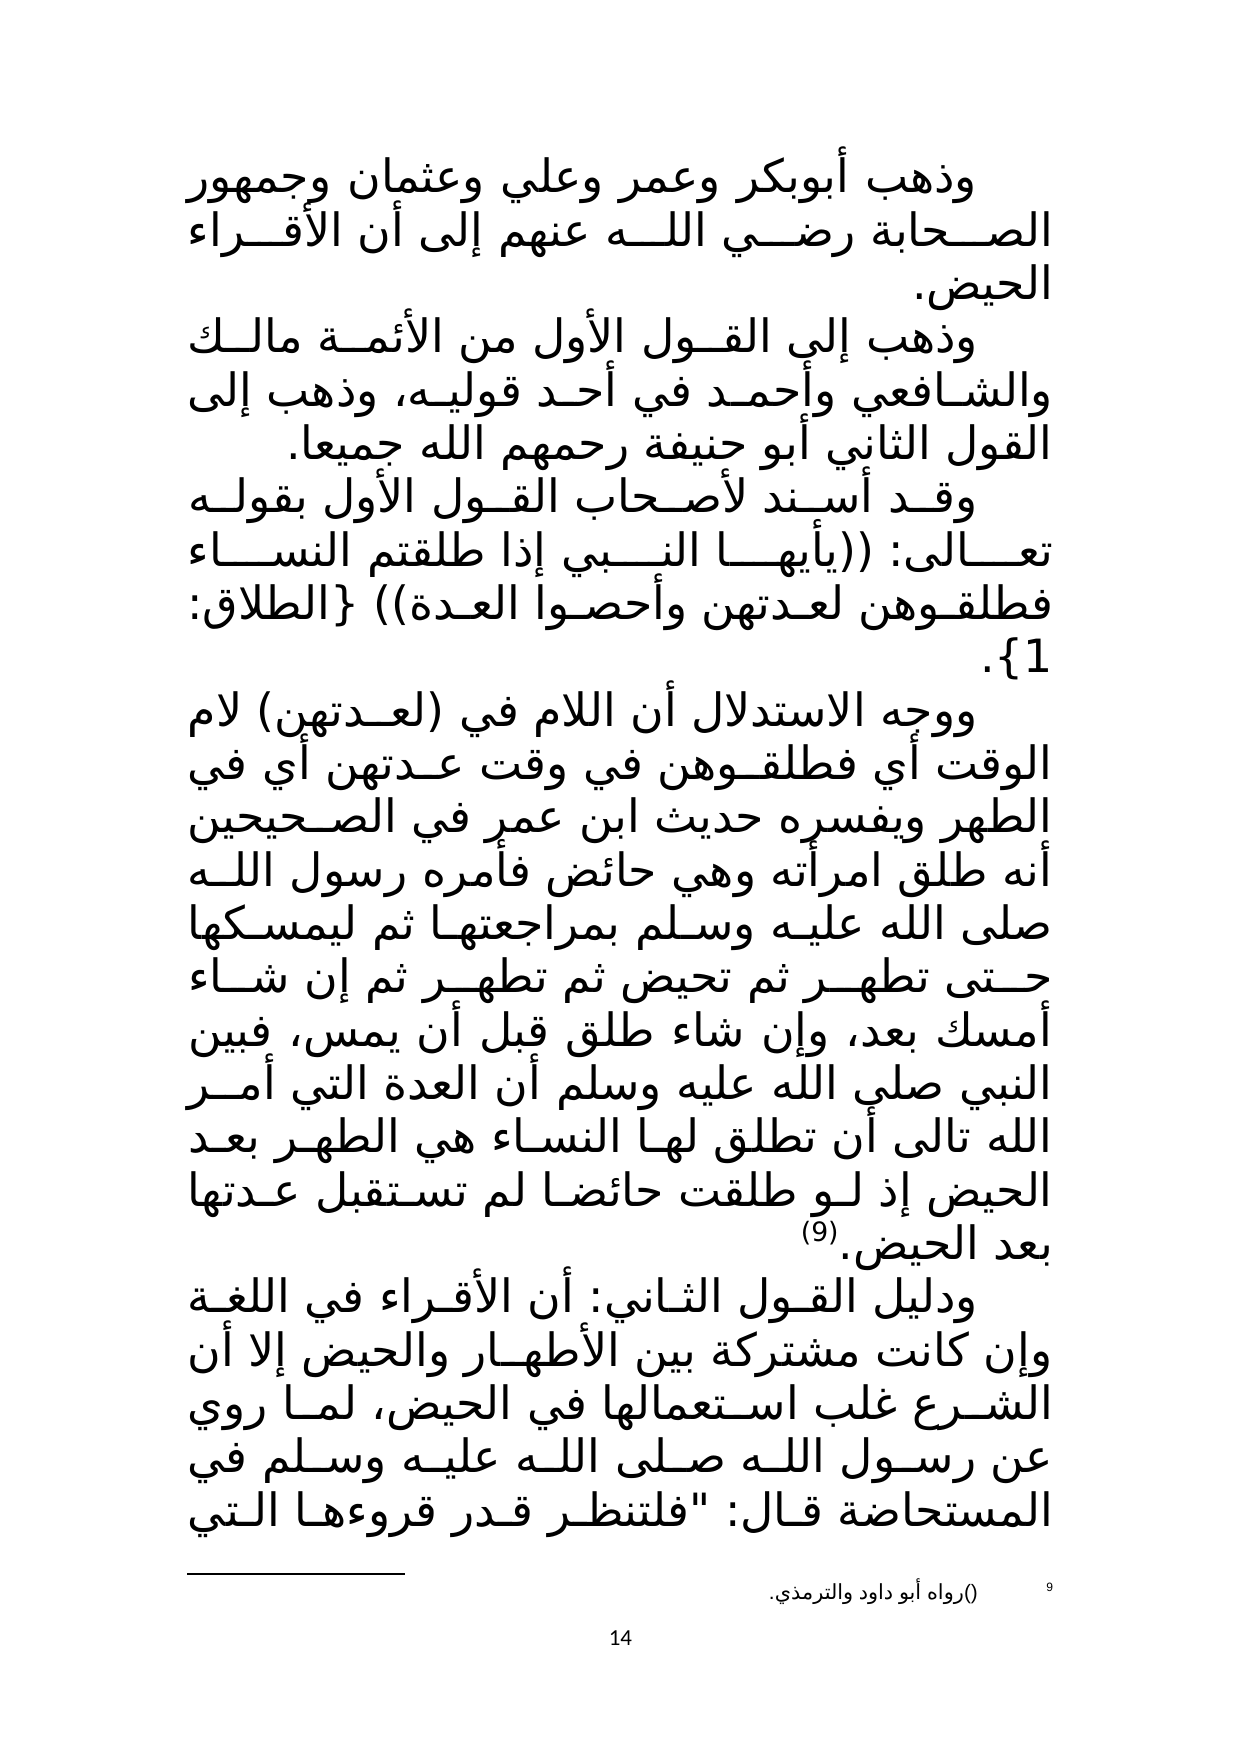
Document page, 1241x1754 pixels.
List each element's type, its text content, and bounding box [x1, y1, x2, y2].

text وقد أسند لأصحاب القول الأول بقوله تعالى: ((يأيها النبي إذا طلقتم النساء فطلقوهن لعدتهن وأحصوا العدة)) {الطلاق: 1}. [187, 470, 1053, 683]
text وذهب أبوبكر وعمر وعلي وعثمان وجمهور الصحابة رضي الله عنهم إلى أن الأقراء الحيض. [187, 150, 1053, 310]
text وذهب إلى القول الأول من الأئمة مالك والشافعي وأحمد في أحد قوليه، وذهب إلى القول الثاني أبو حنيفة رحمهم الله جميعا. [187, 310, 1053, 470]
text ووجه الاستدلال أن اللام في (لعدتهن) لام الوقت أي فطلقوهن في وقت عدتهن أي في الطهر ويفسره حديث ابن عمر في الصحيحين أنه طلق امرأته وهي حائض فأمره رسول الله صلى الله عليه وسلم بمراجعتها ثم ليمسكها حتى تطهر ثم تحيض ثم تطهر ثم إن شاء أمسك بعد، وإن شاء طلق قبل أن يمس، فبين النبي صلى الله عليه وسلم أن العدة التي أمر الله تالى أن تطلق لها النساء هي الطهر بعد الحيض إذ لو طلقت حائضا لم تستقبل عدتها بعد الحيض.() [187, 683, 1053, 1270]
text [187, 1270, 1053, 1537]
